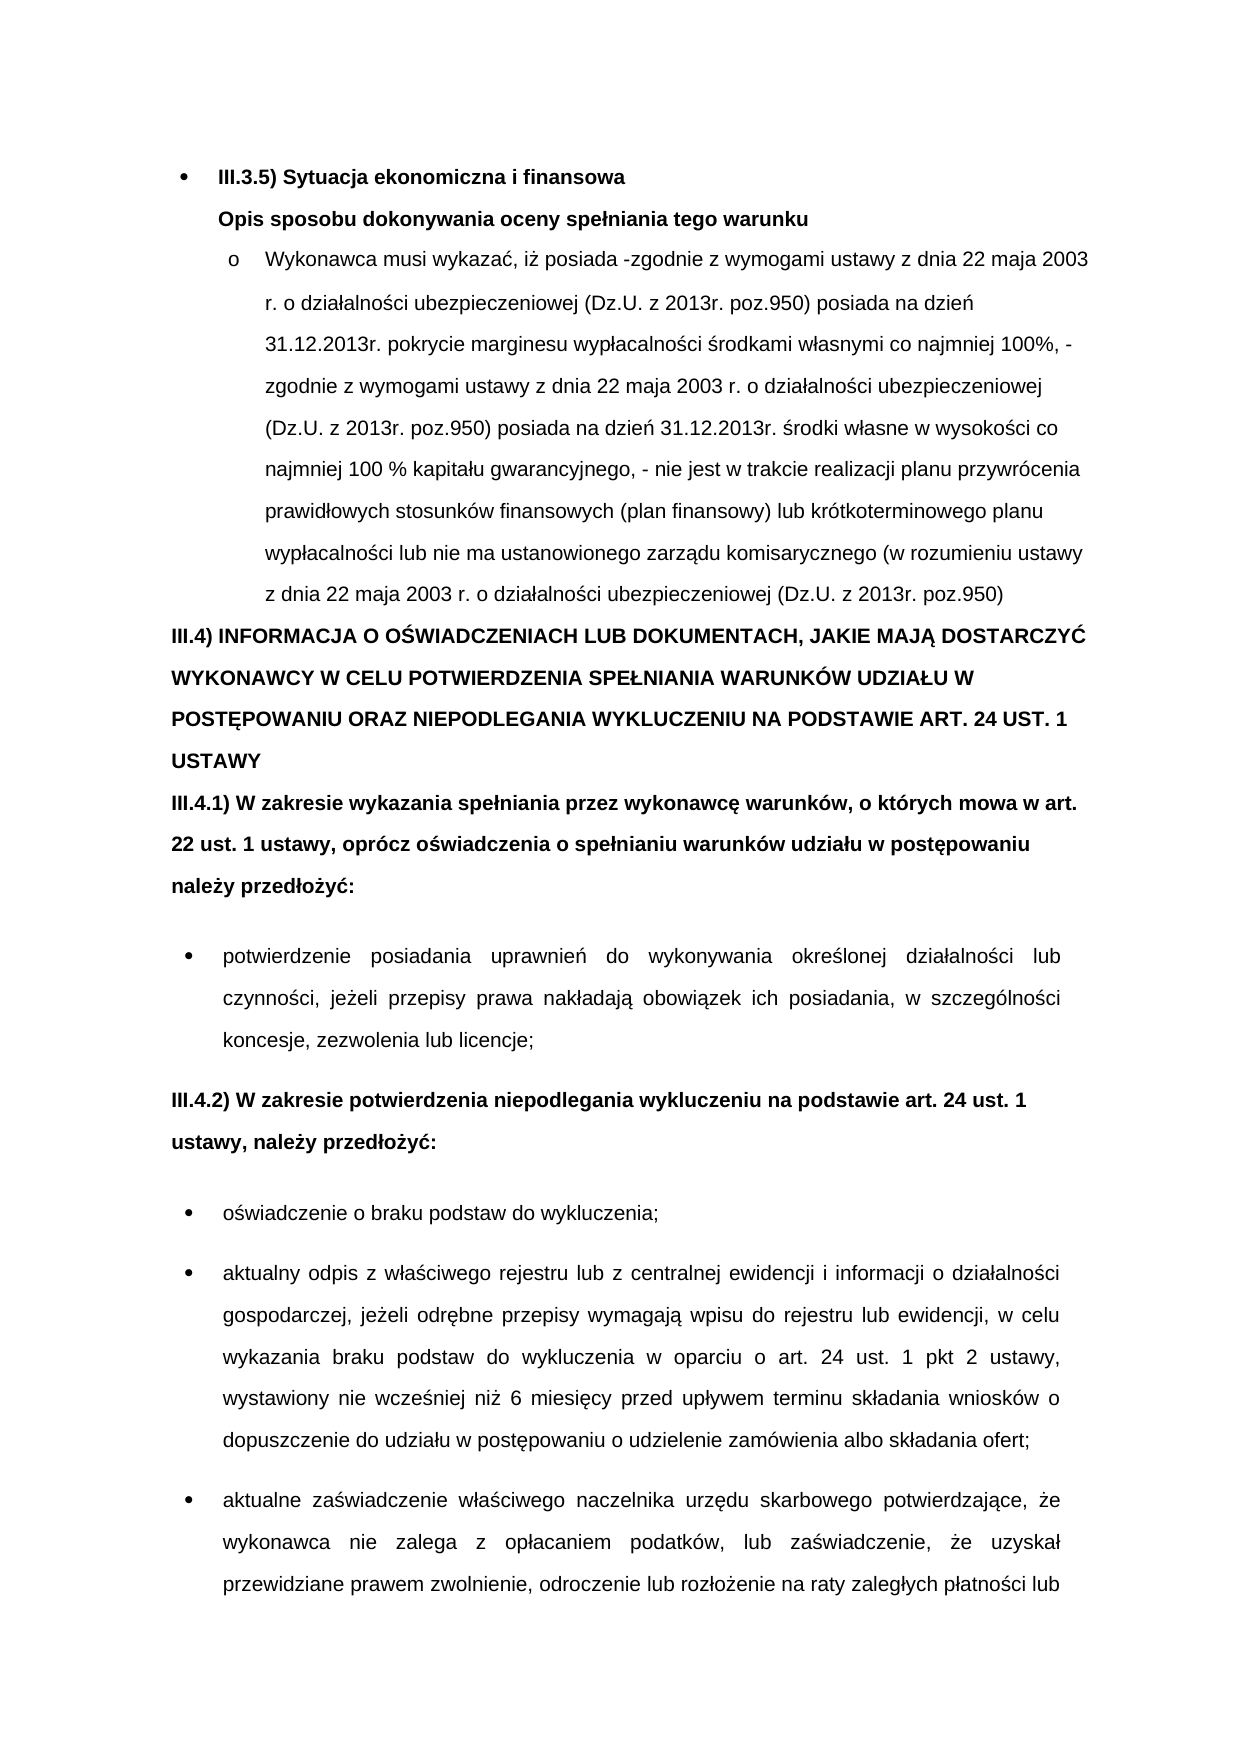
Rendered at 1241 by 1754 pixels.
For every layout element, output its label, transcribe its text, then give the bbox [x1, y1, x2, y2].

text III.4.1) W zakresie wykazania spełniania przez wykonawcę warunków, o których mowa w art. 22 ust. 1 ustawy, oprócz oświadczenia o spełnianiu warunków udziału w postępowaniu należy przedłożyć: [171, 773, 1093, 898]
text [218, 189, 1093, 231]
text III.4.2) W zakresie potwierdzenia niepodlegania wykluczeniu na podstawie art. 24 ust. 1 ustawy, należy przedłożyć: [171, 1071, 1093, 1154]
list potwierdzenie posiadania uprawnień do wykonywania określonej działalności lub czynności, jeżeli przepisy prawa nakładają obowiązek ich posiadania, w szczególności koncesje, zezwolenia lub licencje; [185, 927, 1061, 1052]
list aktualny odpis z właściwego rejestru lub z centralnej ewidencji i informacji o działalności gospodarczej, jeżeli odrębne przepisy wymagają wpisu do rejestru lub ewidencji, w celu wykazania braku podstaw do wykluczenia w oparciu o art. 24 ust. 1 pkt 2 ustawy, wystawiony nie wcześniej niż 6 miesięcy przed upływem terminu składania wniosków o dopuszczenie do udziału w postępowaniu o udzielenie zamówienia albo składania ofert; [185, 1243, 1061, 1452]
list III.3.5) Sytuacja ekonomiczna i finansowa [180, 148, 1093, 189]
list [185, 1471, 1061, 1596]
list Wykonawca musi wykazać, iż posiada -zgodnie z wymogami ustawy z dnia 22 maja 2003 r. o działalności ubezpieczeniowej (Dz.U. z 2013r. poz.950) posiada na dzień 31.12.2013r. pokrycie marginesu wypłacalności środkami własnymi co najmniej 100%, - zgodnie z wymogami ustawy z dnia 22 maja 2003 r. o działalności ubezpieczeniowej (Dz.U. z 2013r. poz.950) posiada na dzień 31.12.2013r. środki własne w wysokości co najmniej 100 % kapitału gwarancyjnego, - nie jest w trakcie realizacji planu przywrócenia prawidłowych stosunków finansowych (plan finansowy) lub krótkoterminowego planu wypłacalności lub nie ma ustanowionego zarządu komisarycznego (w rozumieniu ustawy z dnia 22 maja 2003 r. o działalności ubezpieczeniowej (Dz.U. z 2013r. poz.950) [227, 231, 1093, 606]
text III.4) INFORMACJA O OŚWIADCZENIACH LUB DOKUMENTACH, JAKIE MAJĄ DOSTARCZYĆ WYKONAWCY W CELU POTWIERDZENIA SPEŁNIANIA WARUNKÓW UDZIAŁU W POSTĘPOWANIU ORAZ NIEPODLEGANIA WYKLUCZENIU NA PODSTAWIE ART. 24 UST. 1 USTAWY [171, 606, 1093, 773]
list oświadczenie o braku podstaw do wykluczenia; [185, 1183, 1061, 1225]
